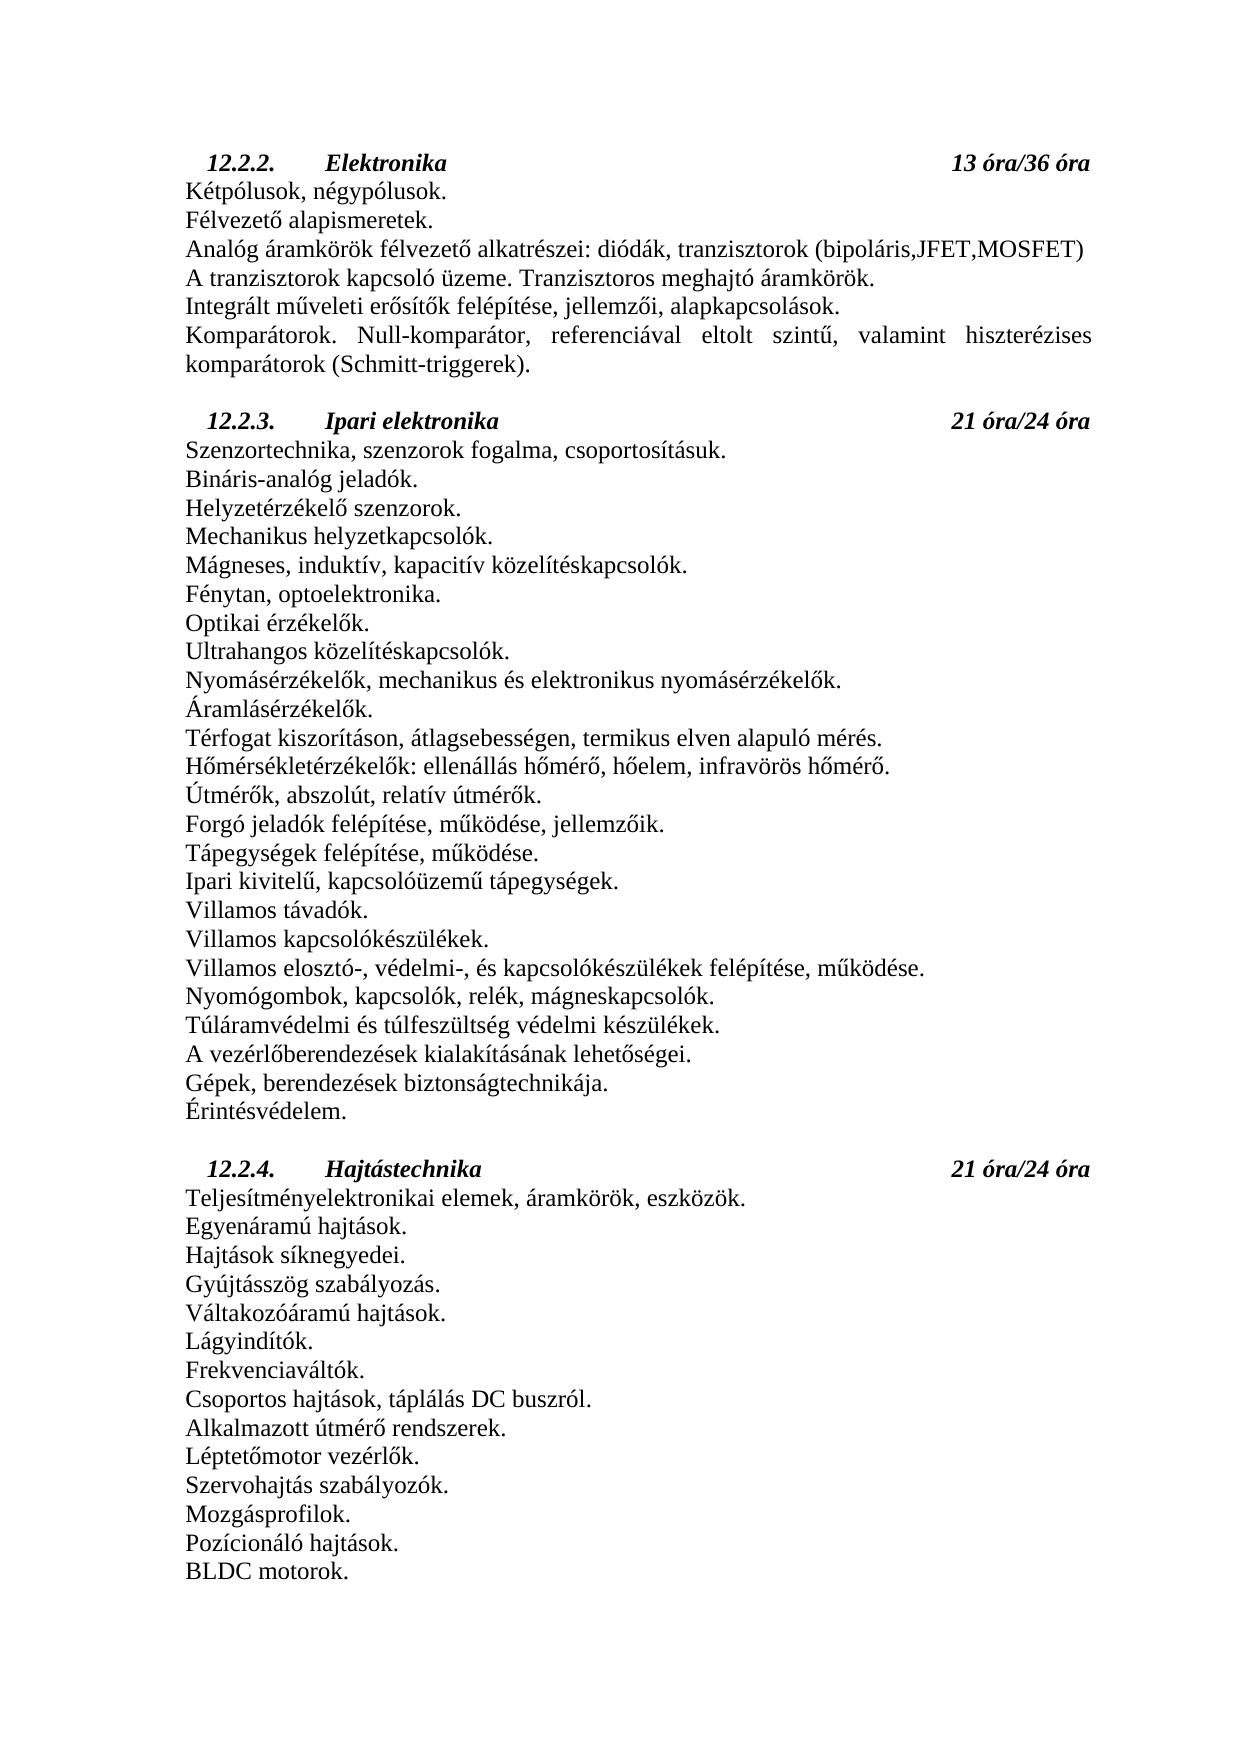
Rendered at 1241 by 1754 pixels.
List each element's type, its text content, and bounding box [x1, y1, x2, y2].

list Komparátorok. Null-komparátor, referenciával eltolt szintű, valamint hiszterézises komparátorok (Schmitt-triggerek). [185, 320, 1093, 378]
list Pozícionáló hajtások. [185, 1528, 1093, 1556]
list Mágneses, induktív, kapacitív közelítéskapcsolók. [185, 550, 1093, 579]
list BLDC motorok. [185, 1556, 1093, 1585]
list Mechanikus helyzetkapcsolók. [185, 521, 1093, 550]
list Lágyindítók. [185, 1326, 1093, 1355]
text Kétpólusok, négypólusok. [148, 176, 1093, 205]
list Fénytan, optoelektronika. [185, 579, 1093, 608]
list Váltakozóáramú hajtások. [185, 1298, 1093, 1326]
list Frekvenciaváltók. [185, 1355, 1093, 1384]
list Bináris-analóg jeladók. [185, 464, 1093, 493]
list Helyzetérzékelő szenzorok. [185, 493, 1093, 521]
text Szenzortechnika, szenzorok fogalma, csoportosításuk. [148, 435, 1093, 464]
list Egyenáramú hajtások. [185, 1211, 1093, 1240]
list Útmérők, abszolút, relatív útmérők. [185, 780, 1093, 809]
list Forgó jeladók felépítése, működése, jellemzőik. [185, 809, 1093, 838]
list Gyújtásszög szabályozás. [185, 1269, 1093, 1298]
list Villamos elosztó-, védelmi-, és kapcsolókészülékek felépítése, működése. [185, 953, 1093, 981]
list Túláramvédelmi és túlfeszültség védelmi készülékek. [185, 1010, 1093, 1039]
list A tranzisztorok kapcsoló üzeme. Tranzisztoros meghajtó áramkörök. [185, 263, 1093, 291]
list Hőmérsékletérzékelők: ellenállás hőmérő, hőelem, infravörös hőmérő. [185, 751, 1093, 780]
list Térfogat kiszorításon, átlagsebességen, termikus elven alapuló mérés. [185, 723, 1093, 751]
list Integrált műveleti erősítők felépítése, jellemzői, alapkapcsolások. [185, 291, 1093, 320]
list Ipari kivitelű, kapcsolóüzemű tápegységek. [185, 866, 1093, 895]
list Tápegységek felépítése, működése. [185, 838, 1093, 866]
list A vezérlőberendezések kialakításának lehetőségei. [185, 1039, 1093, 1068]
list Villamos távadók. [185, 895, 1093, 924]
list Elektronika 13 óra/36 óra [207, 148, 1093, 176]
list Csoportos hajtások, táplálás DC buszról. [185, 1384, 1093, 1413]
list Hajtások síknegyedei. [185, 1240, 1093, 1269]
list Gépek, berendezések biztonságtechnikája. [185, 1068, 1093, 1096]
list Léptetőmotor vezérlők. [185, 1441, 1093, 1470]
list Ipari elektronika 21 óra/24 óra [207, 406, 1093, 435]
list Érintésvédelem. [185, 1096, 1093, 1125]
list Optikai érzékelők. [185, 608, 1093, 636]
list Nyomásérzékelők, mechanikus és elektronikus nyomásérzékelők. [185, 665, 1093, 694]
list Félvezető alapismeretek. [185, 205, 1093, 234]
list Ultrahangos közelítéskapcsolók. [185, 636, 1093, 665]
list Hajtástechnika 21 óra/24 óra [207, 1154, 1093, 1183]
list Nyomógombok, kapcsolók, relék, mágneskapcsolók. [185, 981, 1093, 1010]
list Villamos kapcsolókészülékek. [185, 924, 1093, 953]
list Áramlásérzékelők. [185, 694, 1093, 723]
list Analóg áramkörök félvezető alkatrészei: diódák, tranzisztorok (bipoláris,JFET,MOSFET) [185, 234, 1093, 263]
text Teljesítményelektronikai elemek, áramkörök, eszközök. [148, 1183, 1093, 1211]
list Alkalmazott útmérő rendszerek. [185, 1413, 1093, 1441]
list Mozgásprofilok. [185, 1499, 1093, 1528]
list Szervohajtás szabályozók. [185, 1470, 1093, 1499]
